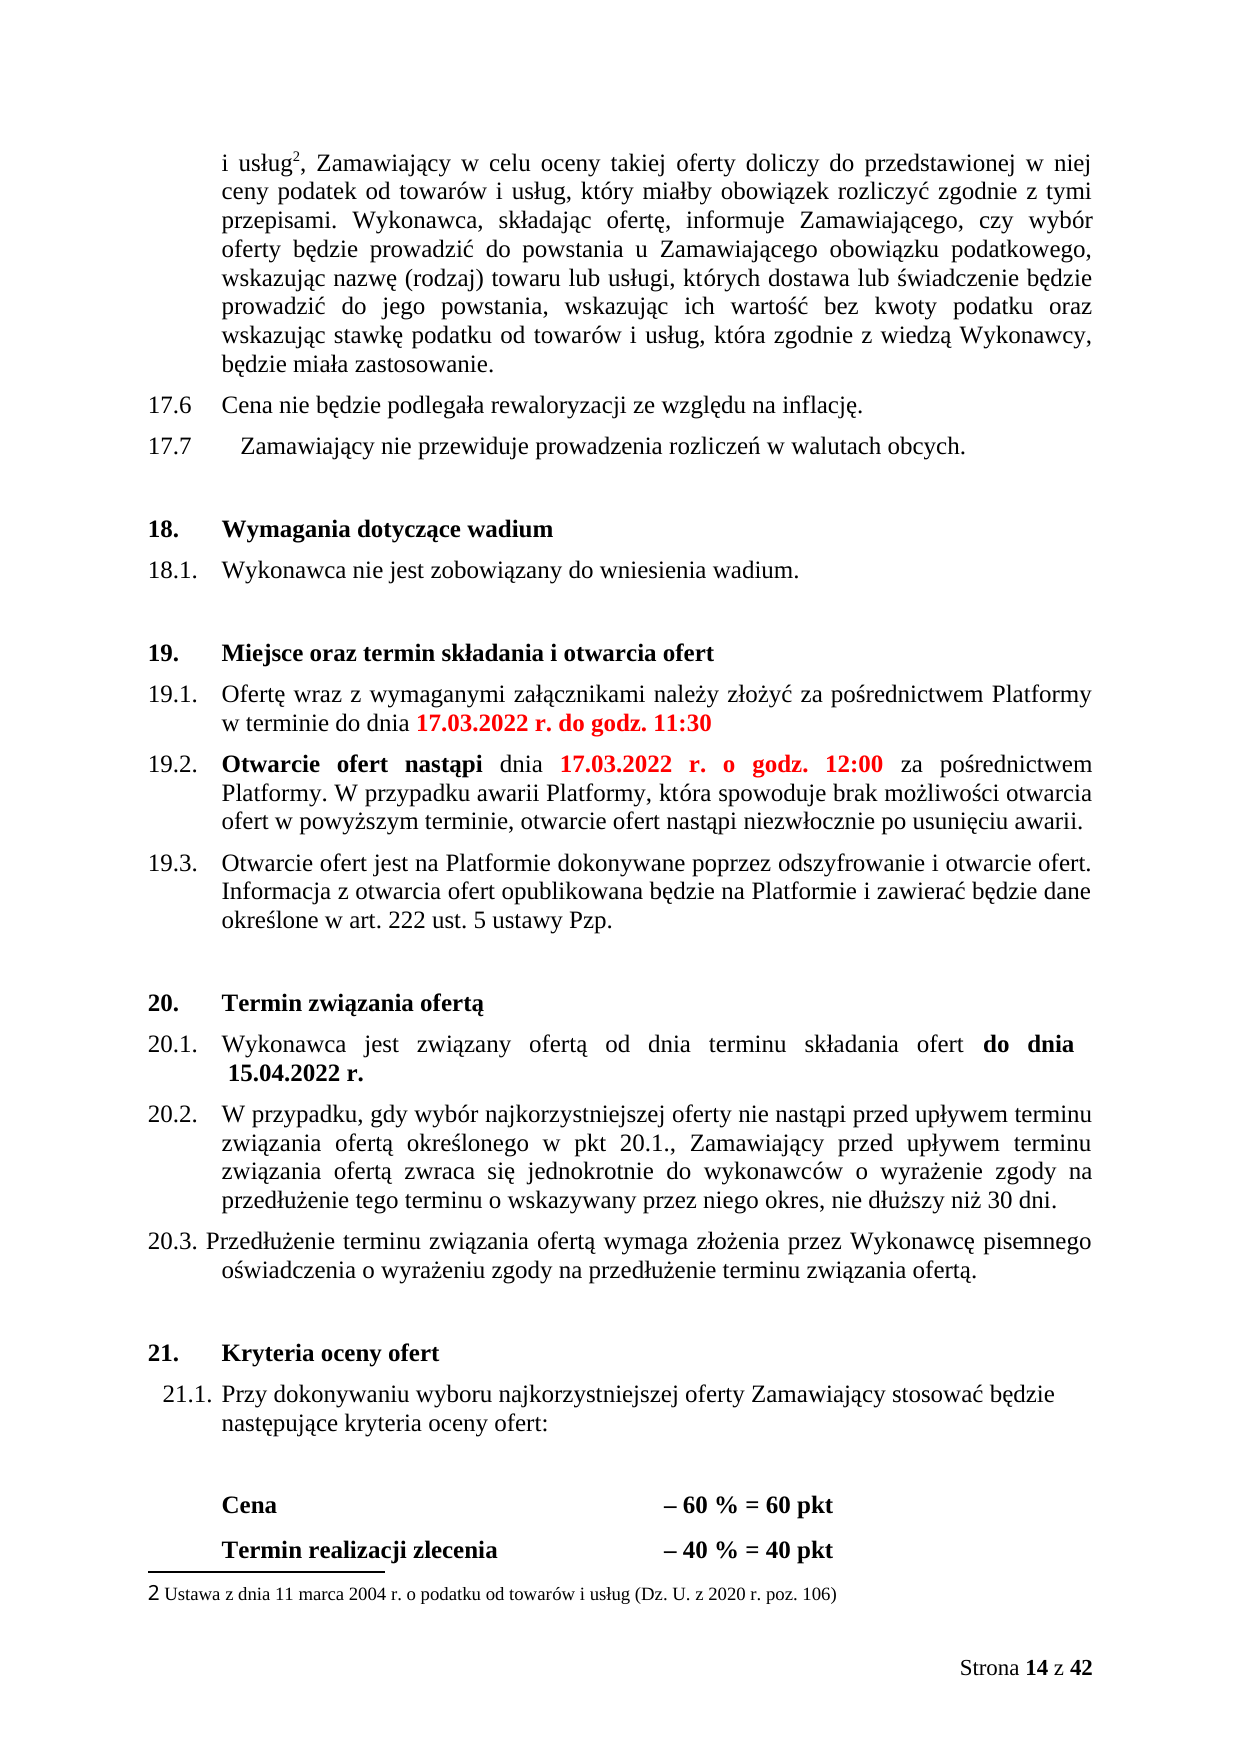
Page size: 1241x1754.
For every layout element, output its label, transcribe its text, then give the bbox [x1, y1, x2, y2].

text 19.1. Ofertę wraz z wymaganymi załącznikami należy złożyć za pośrednictwem Platformy w terminie do dnia 17.03.2022 r. do godz. 11:30 [148, 679, 1093, 736]
list Zamawiający nie przewiduje prowadzenia rozliczeń w walutach obcych. [148, 431, 1093, 460]
text 19.2. Otwarcie ofert nastąpi dnia 17.03.2022 r. o godz. 12:00 za pośrednictwem Platformy. W przypadku awarii Platformy, która spowoduje brak możliwości otwarcia ofert w powyższym terminie, otwarcie ofert nastąpi niezwłocznie po usunięciu awarii. [148, 749, 1093, 835]
text 19. Miejsce oraz termin składania i otwarcia ofert [148, 638, 1093, 666]
text 20.1. Wykonawca jest związany ofertą od dnia terminu składania ofert do dnia 15.04.2022 r. [148, 1029, 1093, 1086]
text 21.1. Przy dokonywaniu wyboru najkorzystniejszej oferty Zamawiający stosować będzie następujące kryteria oceny ofert: [162, 1379, 1093, 1436]
text 18. Wymagania dotyczące wadium [148, 514, 1093, 543]
text 20.3. Przedłużenie terminu związania ofertą wymaga złożenia przez Wykonawcę pisemnego oświadczenia o wyrażeniu zgody na przedłużenie terminu związania ofertą. [148, 1226, 1093, 1284]
text 21. Kryteria oceny ofert [148, 1338, 1093, 1366]
text 18.1. Wykonawca nie jest zobowiązany do wniesienia wadium. [148, 555, 1093, 584]
text 19.3. Otwarcie ofert jest na Platformie dokonywane poprzez odszyfrowanie i otwarcie ofert. Informacja z otwarcia ofert opublikowana będzie na Platformie i zawierać będzie dane określone w art. 222 ust. 5 ustawy Pzp. [148, 848, 1093, 934]
text Termin realizacji zlecenia – 40 % = 40 pkt [221, 1536, 1093, 1564]
list Cena nie będzie podlegała rewaloryzacji ze względu na inflację. [148, 390, 1093, 419]
text 20.2. W przypadku, gdy wybór najkorzystniejszej oferty nie nastąpi przed upływem terminu związania ofertą określonego w pkt 20.1., Zamawiający przed upływem terminu związania ofertą zwraca się jednokrotnie do wykonawców o wyrażenie zgody na przedłużenie tego terminu o wskazywany przez niego okres, nie dłuższy niż 30 dni. [148, 1099, 1093, 1214]
text Cena – 60 % = 60 pkt [221, 1490, 1093, 1519]
text 20. Termin związania ofertą [148, 988, 1093, 1016]
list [148, 148, 1093, 378]
